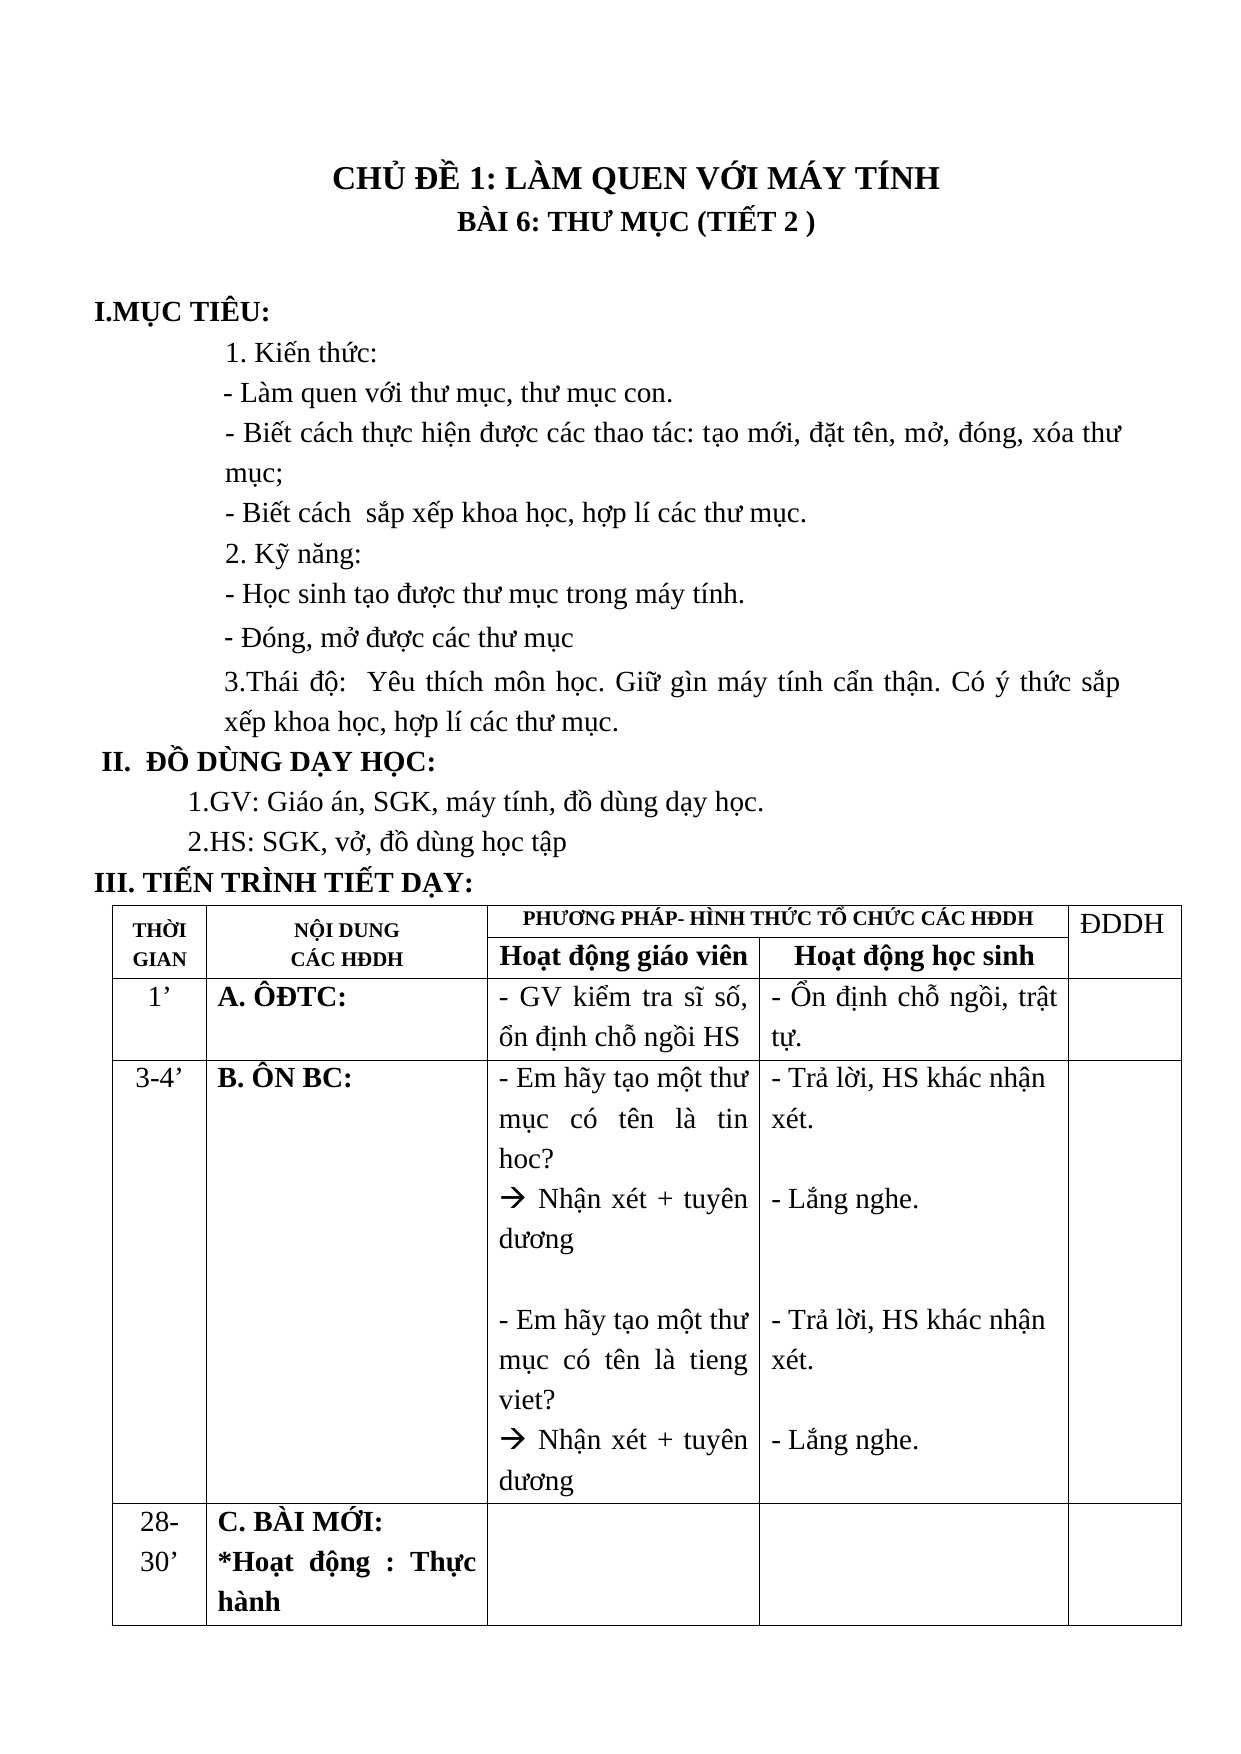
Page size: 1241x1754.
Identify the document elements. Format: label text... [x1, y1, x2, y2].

table_cell - GV kiểm tra sĩ số, ổn định chỗ ngồi HS [488, 979, 759, 1059]
text III. TIẾN TRÌNH TIẾT DẠY: [94, 865, 1122, 898]
table_cell A. ÔĐTC: [207, 979, 487, 1059]
text - Đóng, mở được các thư mục [224, 616, 1122, 656]
text - Biết cách sắp xếp khoa học, hợp lí các thư mục. [150, 496, 1122, 529]
table_cell [1069, 1061, 1181, 1503]
text 3.Thái độ: Yêu thích môn học. Giữ gìn máy tính cẩn thận. Có ý thức sắp xếp khoa học, hợp lí các thư mục. [224, 664, 1122, 737]
table_cell [1069, 979, 1181, 1059]
text CHỦ ĐỀ 1: LÀM QUEN VỚI MÁY TÍNH [150, 158, 1122, 197]
table_header ĐDDH [1069, 906, 1181, 978]
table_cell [488, 1504, 759, 1625]
table_header PHƯƠNG PHÁP- HÌNH THỨC TỔ CHỨC CÁC HĐDH [488, 906, 1068, 937]
table_cell 1’ [113, 979, 206, 1059]
table_header NỘI DUNG CÁC HĐDH [207, 906, 487, 978]
table_cell Hoạt động học sinh [760, 938, 1068, 978]
text II. ĐỒ DÙNG DẠY HỌC: [94, 744, 1122, 778]
text BÀI 6: THƯ MỤC (TIẾT 2 ) [150, 204, 1122, 238]
table_cell - Trả lời, HS khác nhận xét. - Lắng nghe. - Trả lời, HS khác nhận xét. - Lắng nghe. [760, 1061, 1068, 1503]
text 2.HS: SGK, vở, đồ dùng học tập [187, 824, 1122, 858]
text 2. Kỹ năng: [225, 536, 1122, 569]
table_cell - Em hãy tạo một thư mục có tên là tin hoc? Nhận xét + tuyên dương - Em hãy tạo một thư mục có tên là tieng viet? Nhận xét + tuyên dương [488, 1061, 759, 1503]
table_cell - Ổn định chỗ ngồi, trật tự. [760, 979, 1068, 1059]
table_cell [760, 1504, 1068, 1625]
table_cell B. ÔN BC: [207, 1061, 487, 1503]
text - Làm quen với thư mục, thư mục con. [150, 375, 1122, 408]
text 1.GV: Giáo án, SGK, máy tính, đồ dùng dạy học. [187, 784, 1122, 818]
table_header THỜI GIAN [113, 906, 206, 978]
text - Biết cách thực hiện được các thao tác: tạo mới, đặt tên, mở, đóng, xóa thư mục; [225, 415, 1122, 489]
table_cell 28-30’ [113, 1504, 206, 1625]
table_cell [207, 1504, 487, 1625]
table_cell [1069, 1504, 1181, 1625]
text I.MỤC TIÊU: [94, 294, 1122, 328]
text - Học sinh tạo được thư mục trong máy tính. [224, 576, 1122, 609]
text 1. Kiến thức: [187, 335, 1122, 368]
table_cell Hoạt động giáo viên [488, 938, 759, 978]
table_cell 3-4’ [113, 1061, 206, 1503]
